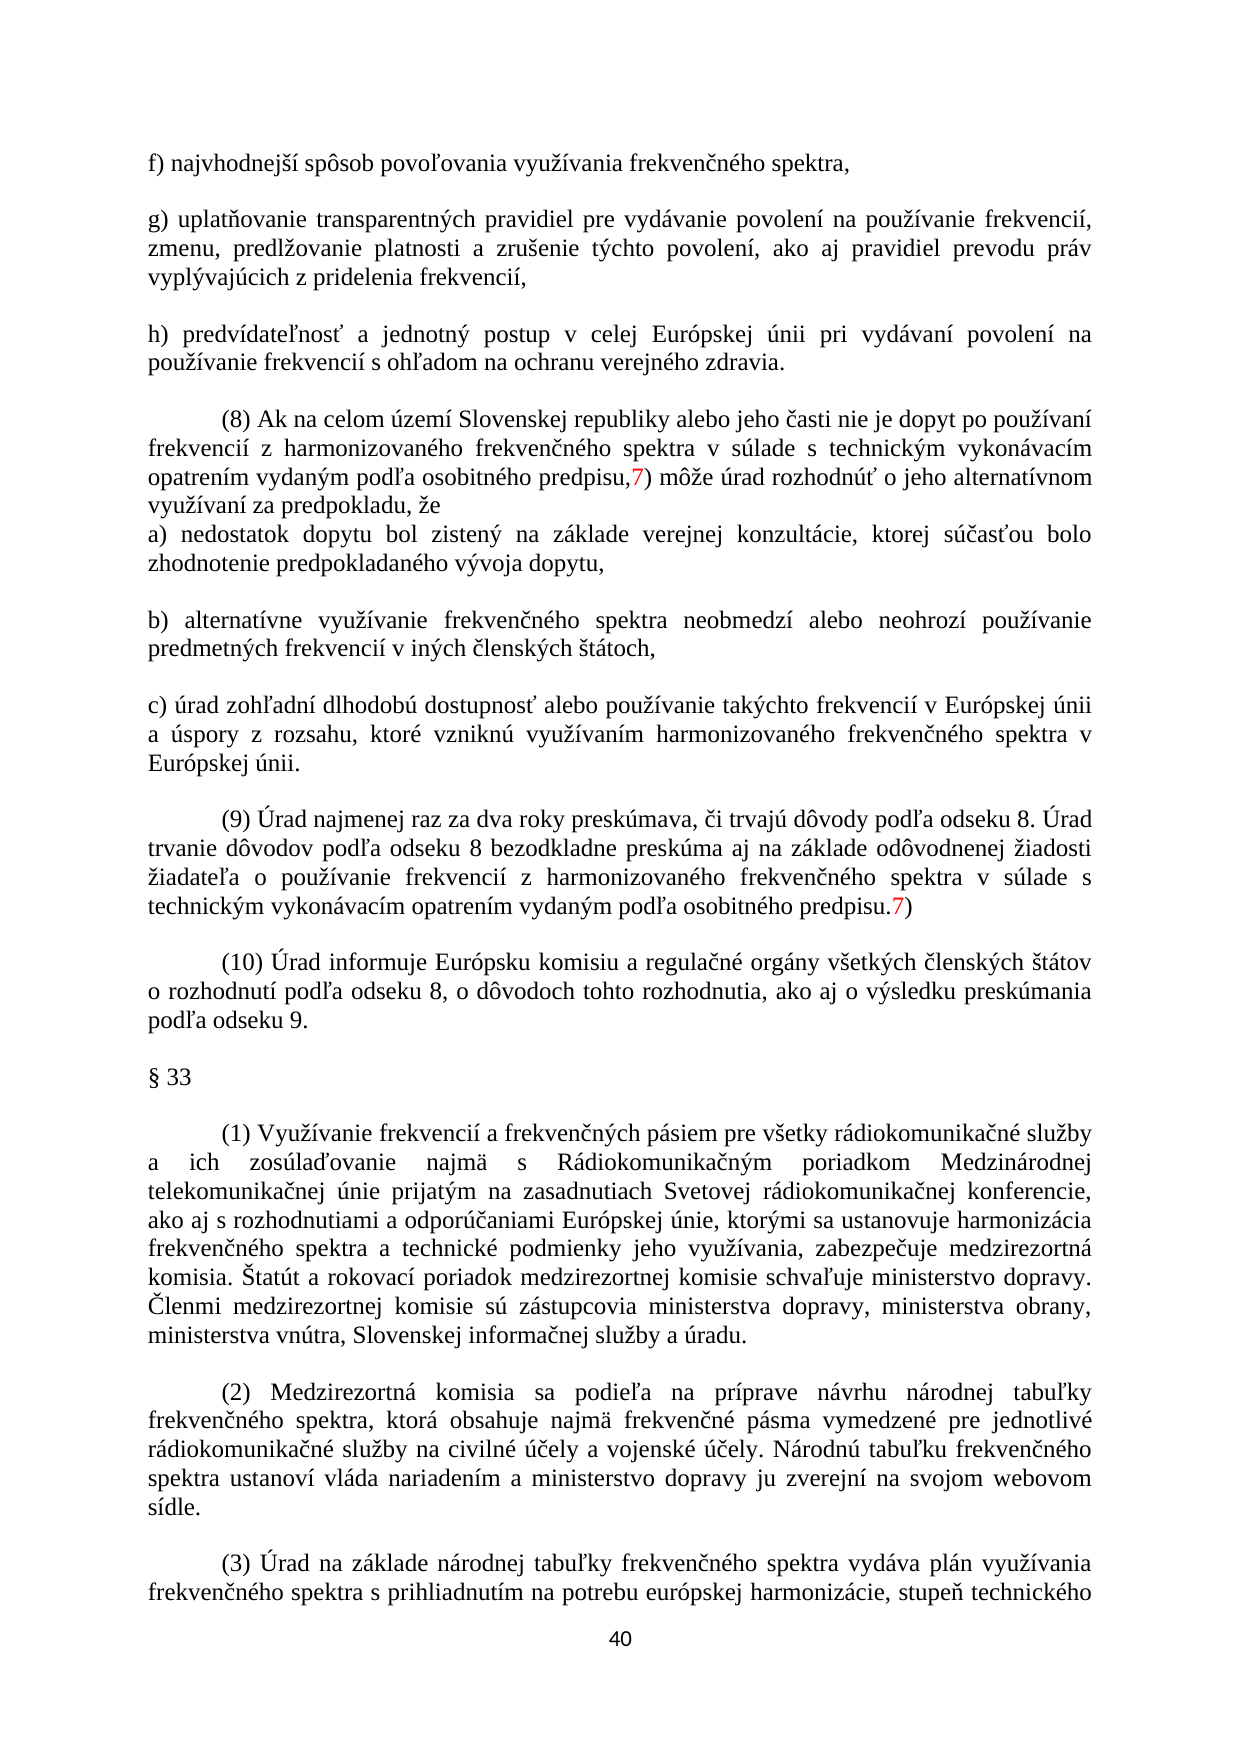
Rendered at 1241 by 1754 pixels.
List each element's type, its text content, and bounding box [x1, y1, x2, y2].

text g) uplatňovanie transparentných pravidiel pre vydávanie povolení na používanie frekvencií, zmenu, predlžovanie platnosti a zrušenie týchto povolení, ako aj pravidiel prevodu práv vyplývajúcich z pridelenia frekvencií, [148, 204, 1093, 291]
text (9) Úrad najmenej raz za dva roky preskúmava, či trvajú dôvody podľa odseku 8. Úrad trvanie dôvodov podľa odseku 8 bezodkladne preskúma aj na základe odôvodnenej žiadosti žiadateľa o používanie frekvencií z harmonizovaného frekvenčného spektra v súlade s technickým vykonávacím opatrením vydaným podľa osobitného predpisu.7) [148, 804, 1093, 919]
text (10) Úrad informuje Európsku komisiu a regulačné orgány všetkých členských štátov o rozhodnutí podľa odseku 8, o dôvodoch tohto rozhodnutia, ako aj o výsledku preskúmania podľa odseku 9. [148, 947, 1093, 1034]
text (2) Medzirezortná komisia sa podieľa na príprave návrhu národnej tabuľky frekvenčného spektra, ktorá obsahuje najmä frekvenčné pásma vymedzené pre jednotlivé rádiokomunikačné služby na civilné účely a vojenské účely. Národnú tabuľku frekvenčného spektra ustanoví vláda nariadením a ministerstvo dopravy ju zverejní na svojom webovom sídle. [148, 1377, 1093, 1520]
text a) nedostatok dopytu bol zistený na základe verejnej konzultácie, ktorej súčasťou bolo zhodnotenie predpokladaného vývoja dopytu, [148, 519, 1093, 577]
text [148, 1548, 1093, 1606]
text f) najvhodnejší spôsob povoľovania využívania frekvenčného spektra, [148, 148, 1093, 176]
text § 33 [148, 1062, 1093, 1091]
text (1) Využívanie frekvencií a frekvenčných pásiem pre všetky rádiokomunikačné služby a ich zosúlaďovanie najmä s Rádiokomunikačným poriadkom Medzinárodnej telekomunikačnej únie prijatým na zasadnutiach Svetovej rádiokomunikačnej konferencie, ako aj s rozhodnutiami a odporúčaniami Európskej únie, ktorými sa ustanovuje harmonizácia frekvenčného spektra a technické podmienky jeho využívania, zabezpečuje medzirezortná komisia. Štatút a rokovací poriadok medzirezortnej komisie schvaľuje ministerstvo dopravy. Členmi medzirezortnej komisie sú zástupcovia ministerstva dopravy, ministerstva obrany, ministerstva vnútra, Slovenskej informačnej služby a úradu. [148, 1118, 1093, 1348]
text c) úrad zohľadní dlhodobú dostupnosť alebo používanie takýchto frekvencií v Európskej únii a úspory z rozsahu, ktoré vzniknú využívaním harmonizovaného frekvenčného spektra v Európskej únii. [148, 690, 1093, 776]
text (8) Ak na celom území Slovenskej republiky alebo jeho časti nie je dopyt po používaní frekvencií z harmonizovaného frekvenčného spektra v súlade s technickým vykonávacím opatrením vydaným podľa osobitného predpisu,7) môže úrad rozhodnúť o jeho alternatívnom využívaní za predpokladu, že [148, 404, 1093, 519]
text b) alternatívne využívanie frekvenčného spektra neobmedzí alebo neohrozí používanie predmetných frekvencií v iných členských štátoch, [148, 605, 1093, 662]
text h) predvídateľnosť a jednotný postup v celej Európskej únii pri vydávaní povolení na používanie frekvencií s ohľadom na ochranu verejného zdravia. [148, 319, 1093, 376]
